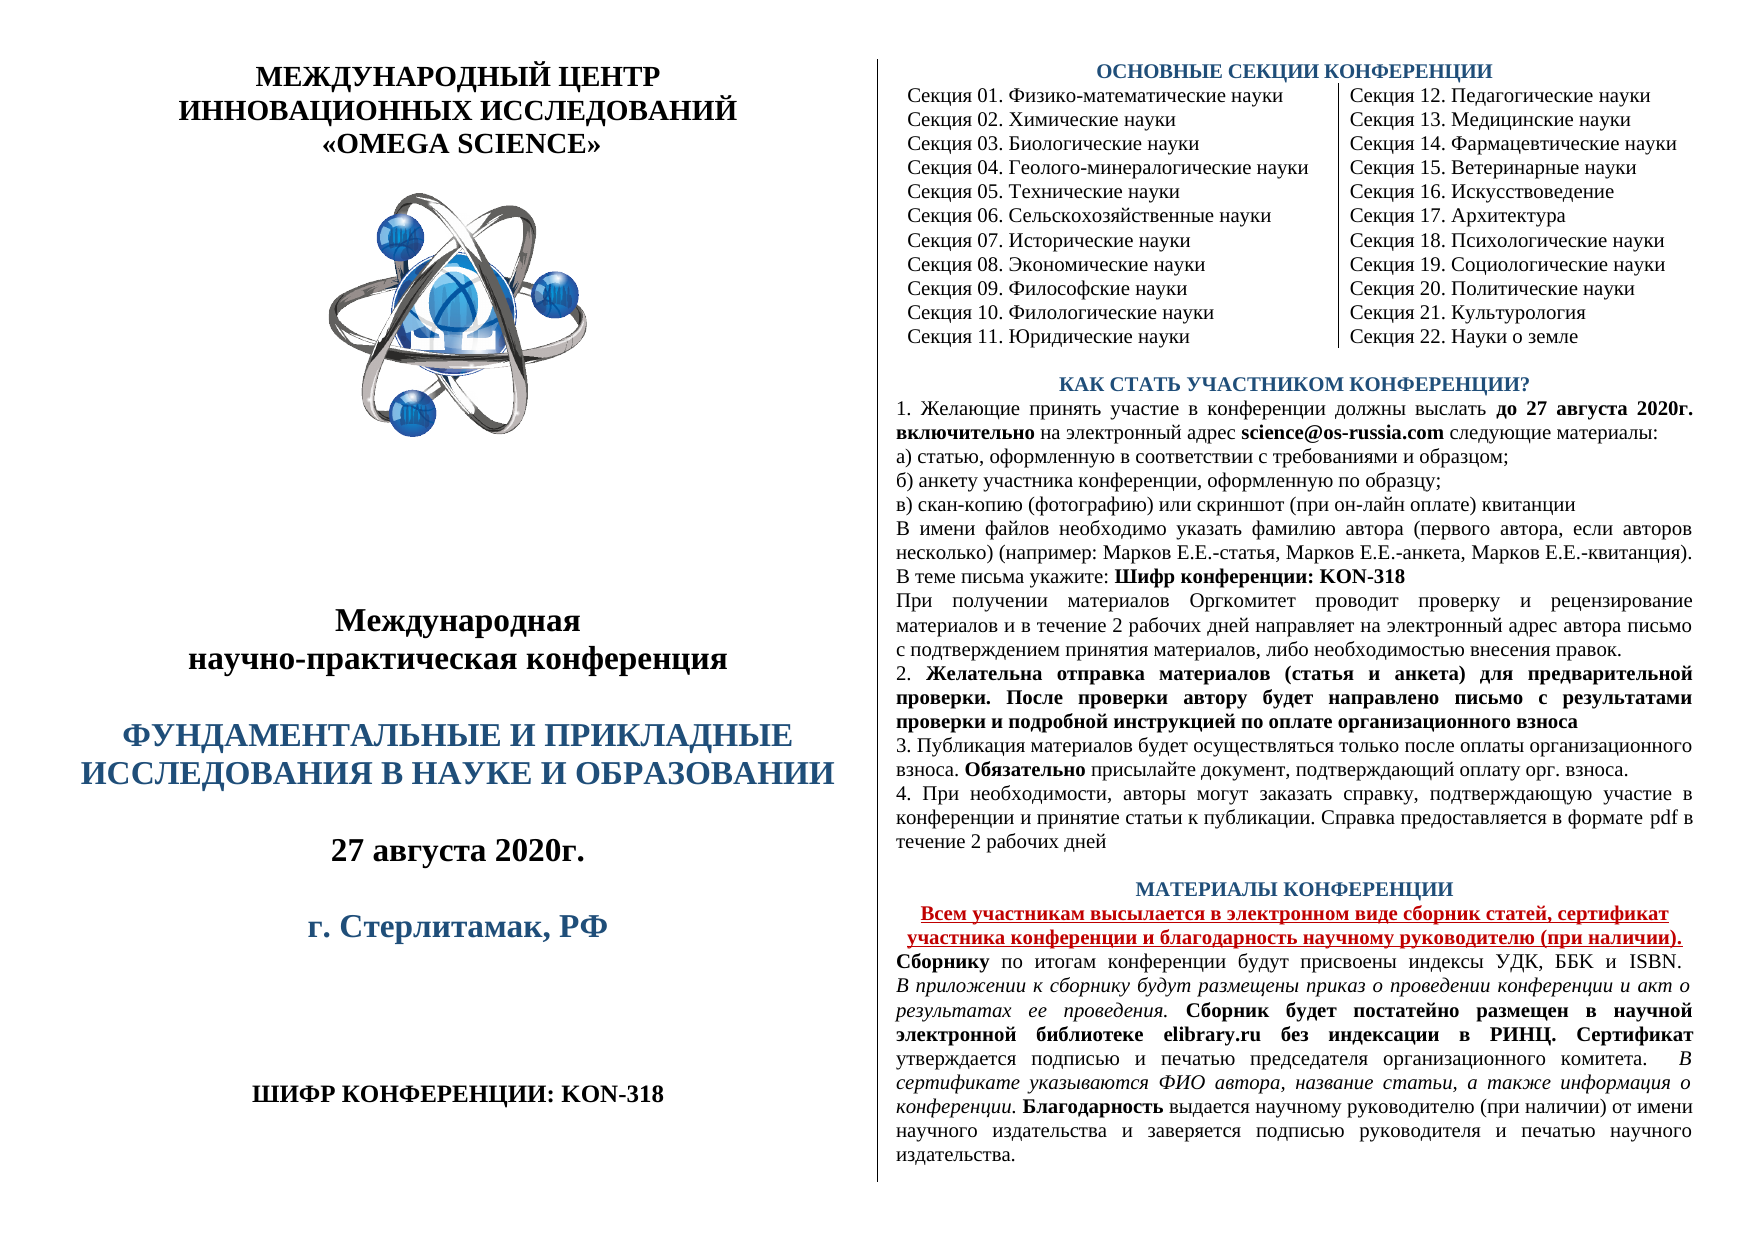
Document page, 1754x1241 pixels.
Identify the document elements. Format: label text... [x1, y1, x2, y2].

text Международная [59, 600, 857, 638]
text 27 августа 2020г. [59, 830, 857, 868]
table_header Секция 01. Физико-математические науки Секция 02. Химические науки Секция 03. Биологические науки Секция 04. Геолого-минералогические науки Секция 05. Технические науки Секция 06. Сельскохозяйственные науки Секция 07. Исторические науки Секция 08. Экономические науки Секция 09. Философские науки Секция 10. Филологические науки Секция 11. Юридические науки [896, 83, 1338, 348]
text 1. Желающие принять участие в конференции должны выслать до 27 августа 2020г. включительно на электронный адрес science@os-russia.com следующие материалы: [896, 396, 1693, 444]
text Сборнику по итогам конференции будут присвоены индексы УДК, ББK и ISBN. В приложении к сборнику будут размещены приказ о проведении конференции и акт о результатах ее проведения. Сборник будет постатейно размещен в научной электронной библиотеке elibrary.ru без индексации в РИНЦ. Сертификат утверждается подписью и печатью председателя организационного комитета. В сертификате указываются ФИО автора, название статьи, а также информация о конференции. Благодарность выдается научному руководителю (при наличии) от имени научного издательства и заверяется подписью руководителя и печатью научного издательства. [896, 1022, 1693, 1166]
text б) анкету участника конференции, оформленную по образцу; [896, 468, 1693, 492]
text в) скан-копию (фотографию) или скриншот (при он-лайн оплате) квитанции [896, 492, 1693, 516]
text ОСНОВНЫЕ СЕКЦИИ КОНФЕРЕНЦИИ [896, 59, 1693, 83]
text Всем участникам высылается в электронном виде сборник статей, сертификат участника конференции и благодарность научному руководителю (при наличии). [896, 901, 1693, 949]
text ШИФР КОНФЕРЕНЦИИ: KON-318 [59, 1079, 857, 1108]
text МЕЖДУНАРОДНЫЙ ЦЕНТР [59, 59, 857, 93]
text научно-практическая конференция [59, 638, 857, 677]
text ФУНДАМЕНТАЛЬНЫЕ И ПРИКЛАДНЫЕ ИССЛЕДОВАНИЯ В НАУКЕ И ОБРАЗОВАНИИ [59, 715, 857, 792]
picture [328, 193, 587, 437]
text ИННОВАЦИОННЫХ ИССЛЕДОВАНИЙ [59, 93, 857, 126]
text В имени файлов необходимо указать фамилию автора (первого автора, если авторов несколько) (например: Марков Е.Е.-статья, Марков Е.Е.-анкета, Марков Е.Е.-квитанция). В теме письма укажите: Шифр конференции: KON-318 [896, 516, 1693, 588]
text г. Стерлитамак, РФ [59, 907, 857, 945]
text «OMEGA SCIENCE» [59, 126, 857, 160]
text При получении материалов Оргкомитет проводит проверку и рецензирование материалов и в течение 2 рабочих дней направляет на электронный адрес автора письмо с подтверждением принятия материалов, либо необходимостью внесения правок. [896, 588, 1693, 661]
text 3. Публикация материалов будет осуществляться только после оплаты организационного взноса. Обязательно присылайте документ, подтверждающий оплату орг. взноса. [896, 733, 1693, 781]
table_header Секция 12. Педагогические науки Секция 13. Медицинские науки Секция 14. Фармацевтические науки Секция 15. Ветеринарные науки Секция 16. Искусствоведение Секция 17. Архитектура Секция 18. Психологические науки Секция 19. Социологические науки Секция 20. Политические науки Секция 21. Культурология Секция 22. Науки о земле [1339, 83, 1694, 348]
text КАК СТАТЬ УЧАСТНИКОМ КОНФЕРЕНЦИИ? [896, 372, 1693, 396]
text а) статью, оформленную в соответствии с требованиями и образцом; [896, 444, 1693, 468]
text Сборнику по итогам конференции будут присвоены индексы УДК, ББK и ISBN. В приложении к сборнику будут размещены приказ о проведении конференции и акт о результатах ее проведения. Сборник будет постатейно размещен в научной электронной библиотеке elibrary.ru без индексации в РИНЦ. Сертификат утверждается подписью и печатью председателя организационного комитета. В сертификате указываются ФИО автора, название статьи, а также информация о конференции. Благодарность выдается научному руководителю (при наличии) от имени научного издательства и заверяется подписью руководителя и печатью научного издательства. [896, 949, 1693, 998]
text МАТЕРИАЛЫ КОНФЕРЕНЦИИ [896, 877, 1693, 901]
text 2. Желательна отправка материалов (статья и анкета) для предварительной проверки. После проверки автору будет направлено письмо с результатами проверки и подробной инструкцией по оплате организационного взноса [896, 661, 1693, 733]
text 4. При необходимости, авторы могут заказать справку, подтверждающую участие в конференции и принятие статьи к публикации. Справка предоставляется в формате pdf в течение 2 рабочих дней [896, 781, 1693, 853]
